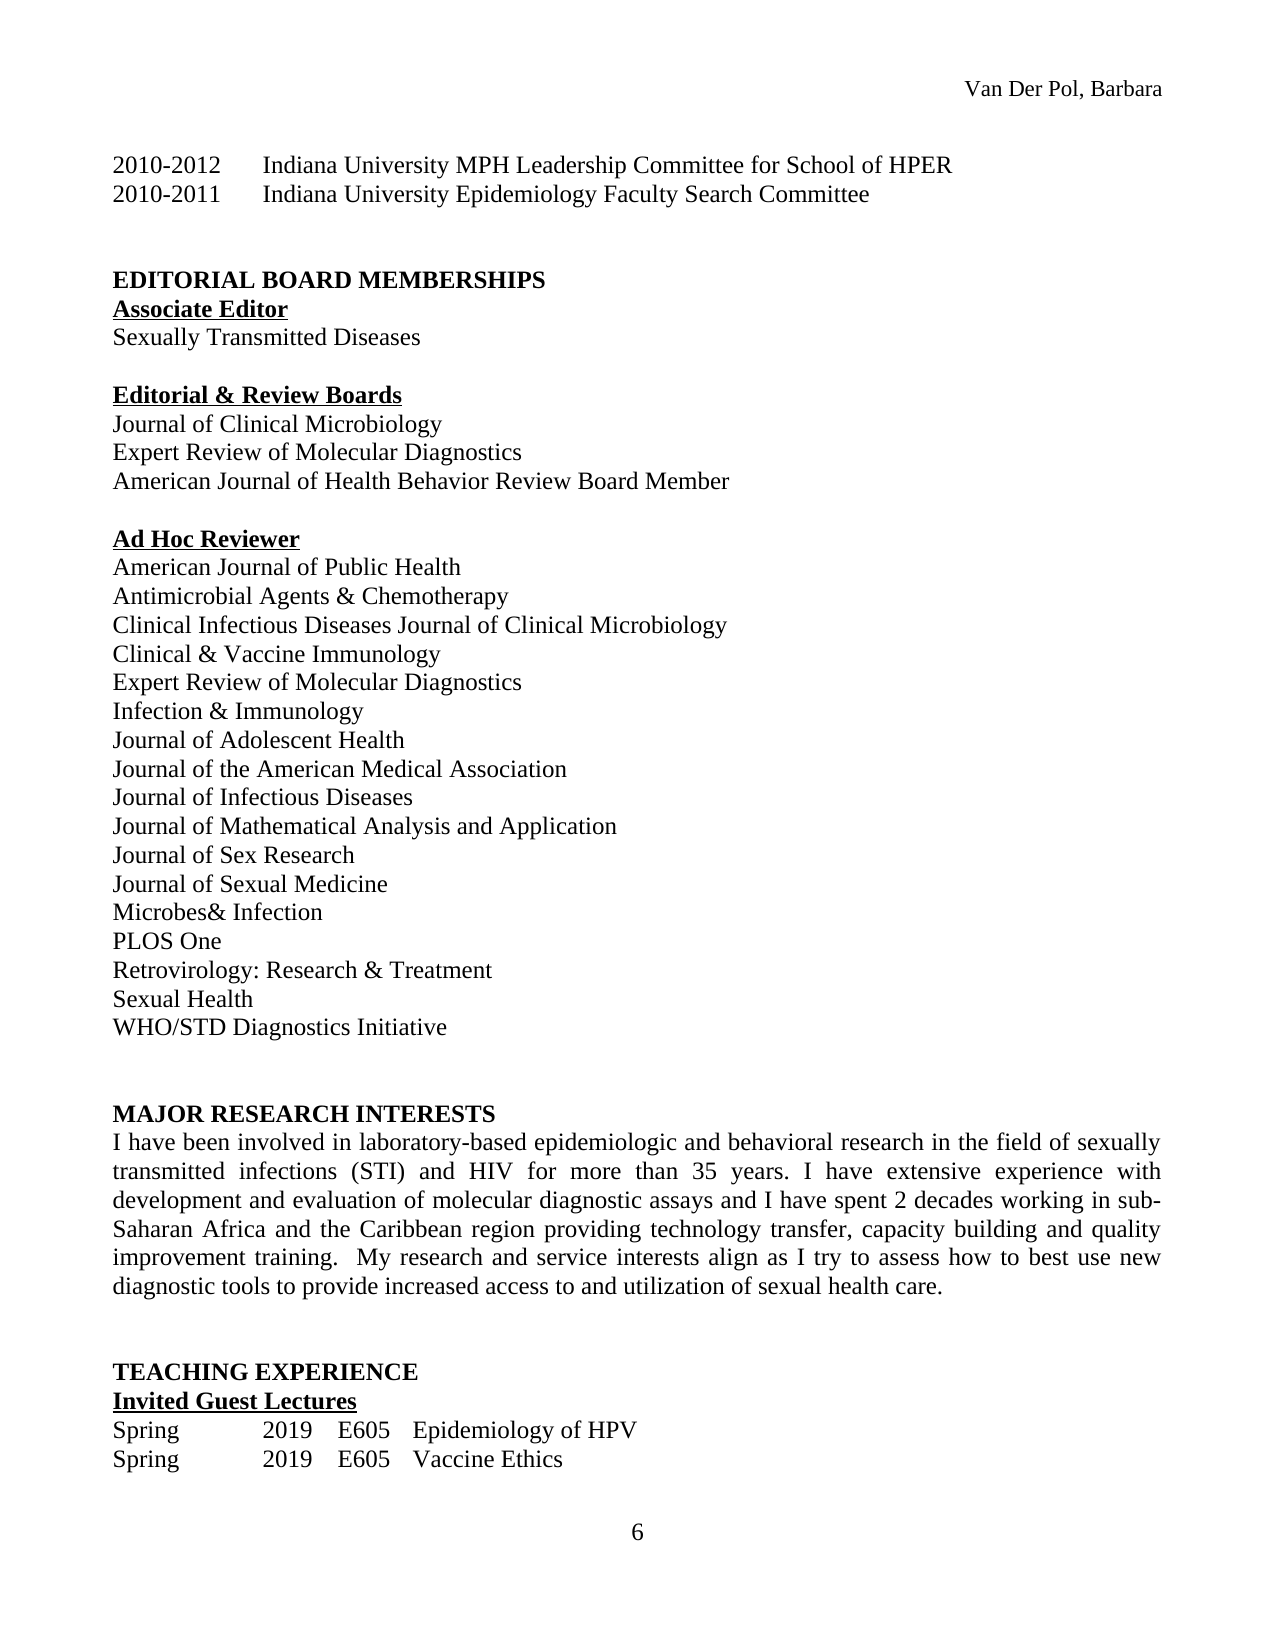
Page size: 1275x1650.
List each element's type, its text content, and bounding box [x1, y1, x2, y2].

text Spring 2019 E605 Vaccine Ethics [112, 1444, 1162, 1472]
text Spring 2019 E605 Epidemiology of HPV [112, 1415, 1162, 1444]
text Antimicrobial Agents & Chemotherapy [112, 581, 1162, 610]
text Journal of Infectious Diseases [112, 782, 1162, 811]
text I have been involved in laboratory-based epidemiologic and behavioral research in the field of sexually transmitted infections (STI) and HIV for more than 35 years. I have extensive experience with development and evaluation of molecular diagnostic assays and I have spent 2 decades working in sub-Saharan Africa and the Caribbean region providing technology transfer, capacity building and quality improvement training. My research and service interests align as I try to assess how to best use new diagnostic tools to provide increased access to and utilization of sexual health care. [112, 1127, 1162, 1300]
text Clinical & Vaccine Immunology [112, 639, 1162, 667]
text TEACHING EXPERIENCE [112, 1357, 1162, 1386]
text Journal of the American Medical Association [112, 754, 1162, 782]
text Clinical Infectious Diseases Journal of Clinical Microbiology [112, 610, 1162, 639]
text Invited Guest Lectures [112, 1386, 1162, 1415]
text Infection & Immunology [112, 696, 1162, 725]
text Expert Review of Molecular Diagnostics [112, 667, 1162, 696]
text Microbes& Infection [112, 897, 1162, 926]
text American Journal of Health Behavior Review Board Member [112, 466, 1162, 495]
text 2010-2012 Indiana University MPH Leadership Committee for School of HPER [112, 150, 1162, 179]
text Ad Hoc Reviewer [112, 524, 1162, 552]
text PLOS One [112, 926, 1162, 955]
text Journal of Adolescent Health [112, 725, 1162, 754]
text American Journal of Public Health [112, 552, 1162, 581]
text Sexually Transmitted Diseases [112, 322, 1162, 351]
text Journal of Clinical Microbiology [112, 409, 1162, 437]
text Journal of Mathematical Analysis and Application [112, 811, 1162, 840]
text MAJOR RESEARCH INTERESTS [112, 1099, 1162, 1127]
text Retrovirology: Research & Treatment [112, 955, 1162, 984]
text Associate Editor [112, 294, 1162, 322]
text Journal of Sex Research [112, 840, 1162, 869]
text Editorial & Review Boards [112, 380, 1162, 409]
text EDITORIAL BOARD MEMBERSHIPS [112, 265, 1162, 294]
text Expert Review of Molecular Diagnostics [112, 437, 1162, 466]
text 2010-2011 Indiana University Epidemiology Faculty Search Committee [112, 179, 1162, 207]
text WHO/STD Diagnostics Initiative [112, 1012, 1162, 1041]
text Journal of Sexual Medicine [112, 869, 1162, 897]
text Sexual Health [112, 984, 1162, 1012]
